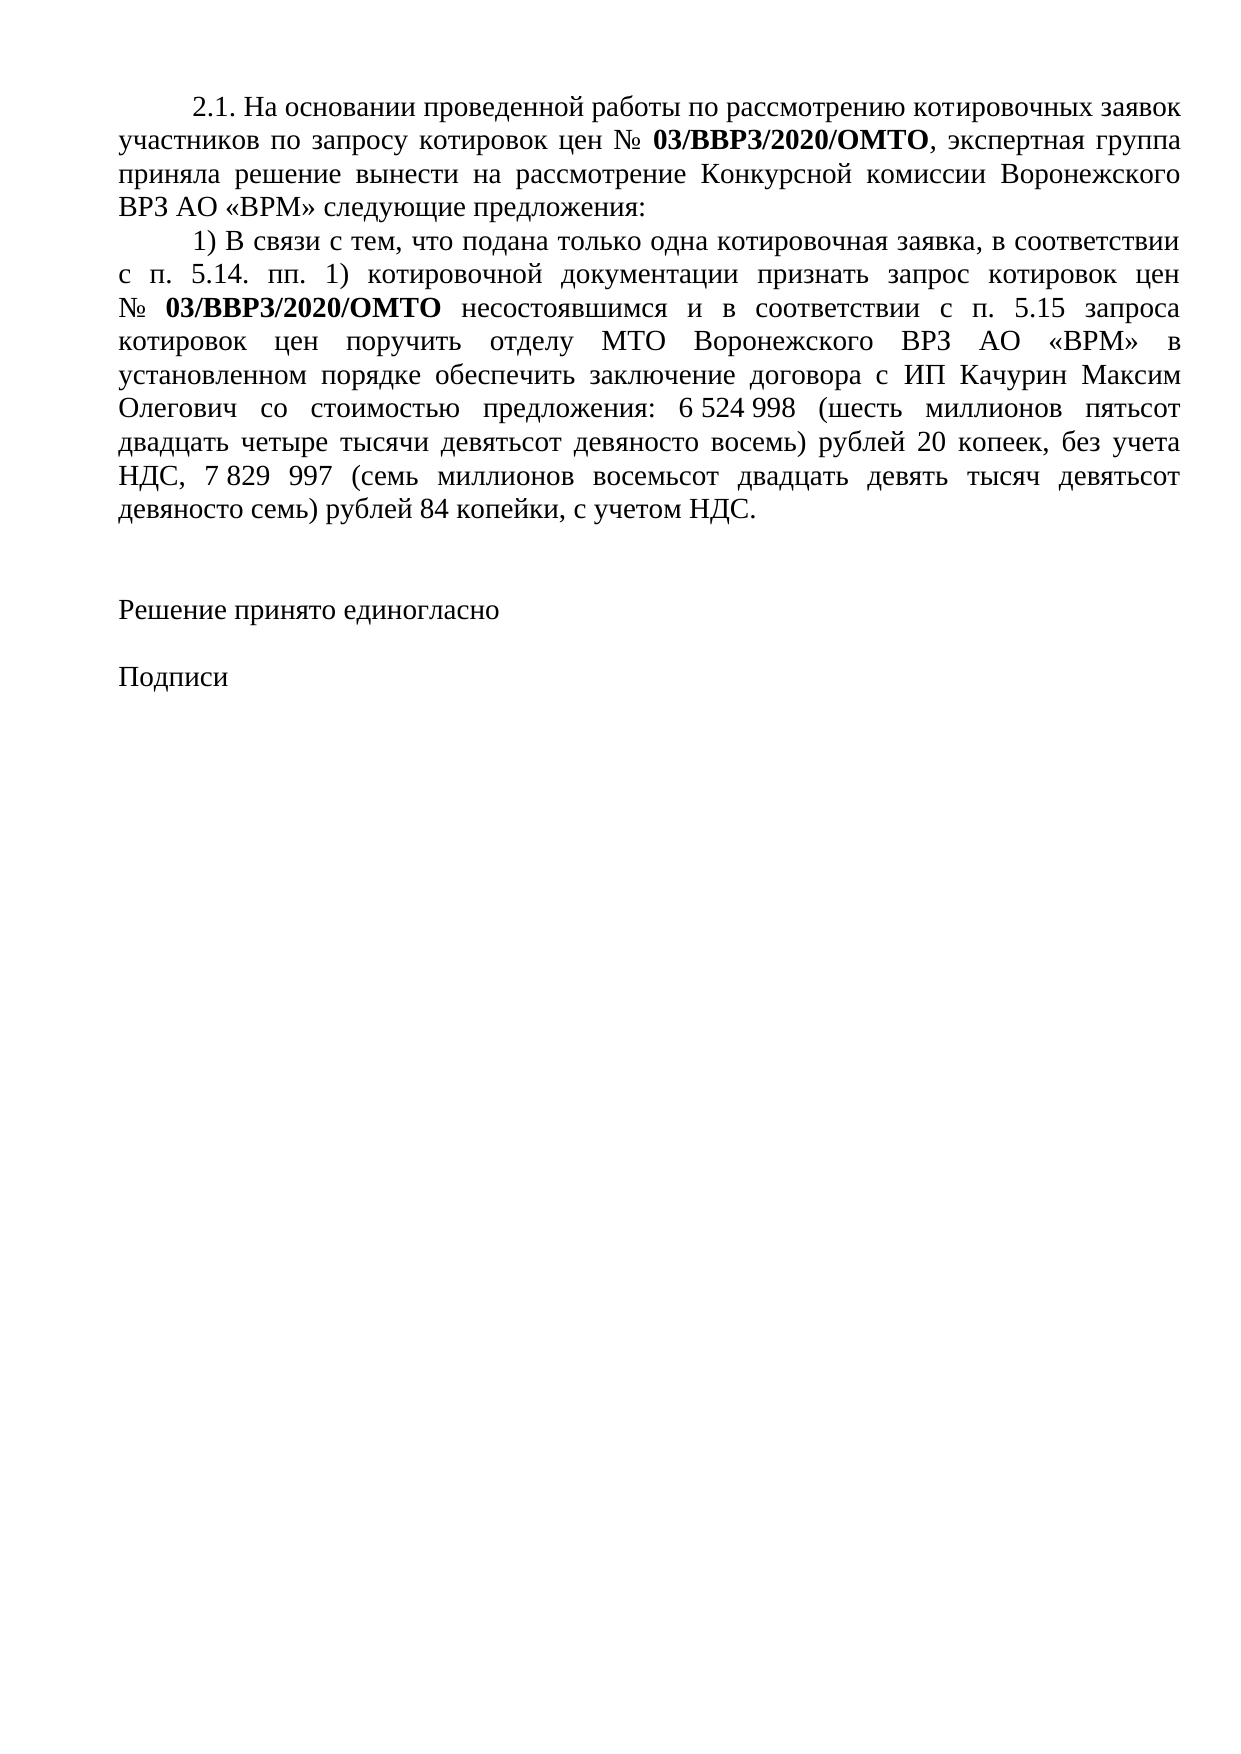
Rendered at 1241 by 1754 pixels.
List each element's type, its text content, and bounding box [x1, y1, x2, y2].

text Решение принято единогласно [118, 592, 1181, 625]
text 2.1. На основании проведенной работы по рассмотрению котировочных заявок участников по запросу котировок цен № 03/ВВРЗ/2020/ОМТО, экспертная группа приняла решение вынести на рассмотрение Конкурсной комиссии Воронежского ВРЗ АО «ВРМ» следующие предложения: [118, 89, 1181, 223]
text 1) В связи с тем, что подана только одна котировочная заявка, в соответствии с п. 5.14. пп. 1) котировочной документации признать запрос котировок цен № 03/ВВРЗ/2020/ОМТО несостоявшимся и в соответствии с п. 5.15 запроса котировок цен поручить отделу МТО Воронежского ВРЗ АО «ВРМ» в установленном порядке обеспечить заключение договора с ИП Качурин Максим Олегович со стоимостью предложения: 6 524 998 (шесть миллионов пятьсот двадцать четыре тысячи девятьсот девяносто восемь) рублей 20 копеек, без учета НДС, 7 829 997 (семь миллионов восемьсот двадцать девять тысяч девятьсот девяносто семь) рублей 84 копейки, с учетом НДС. [118, 223, 1181, 525]
text Подписи [118, 659, 1181, 692]
